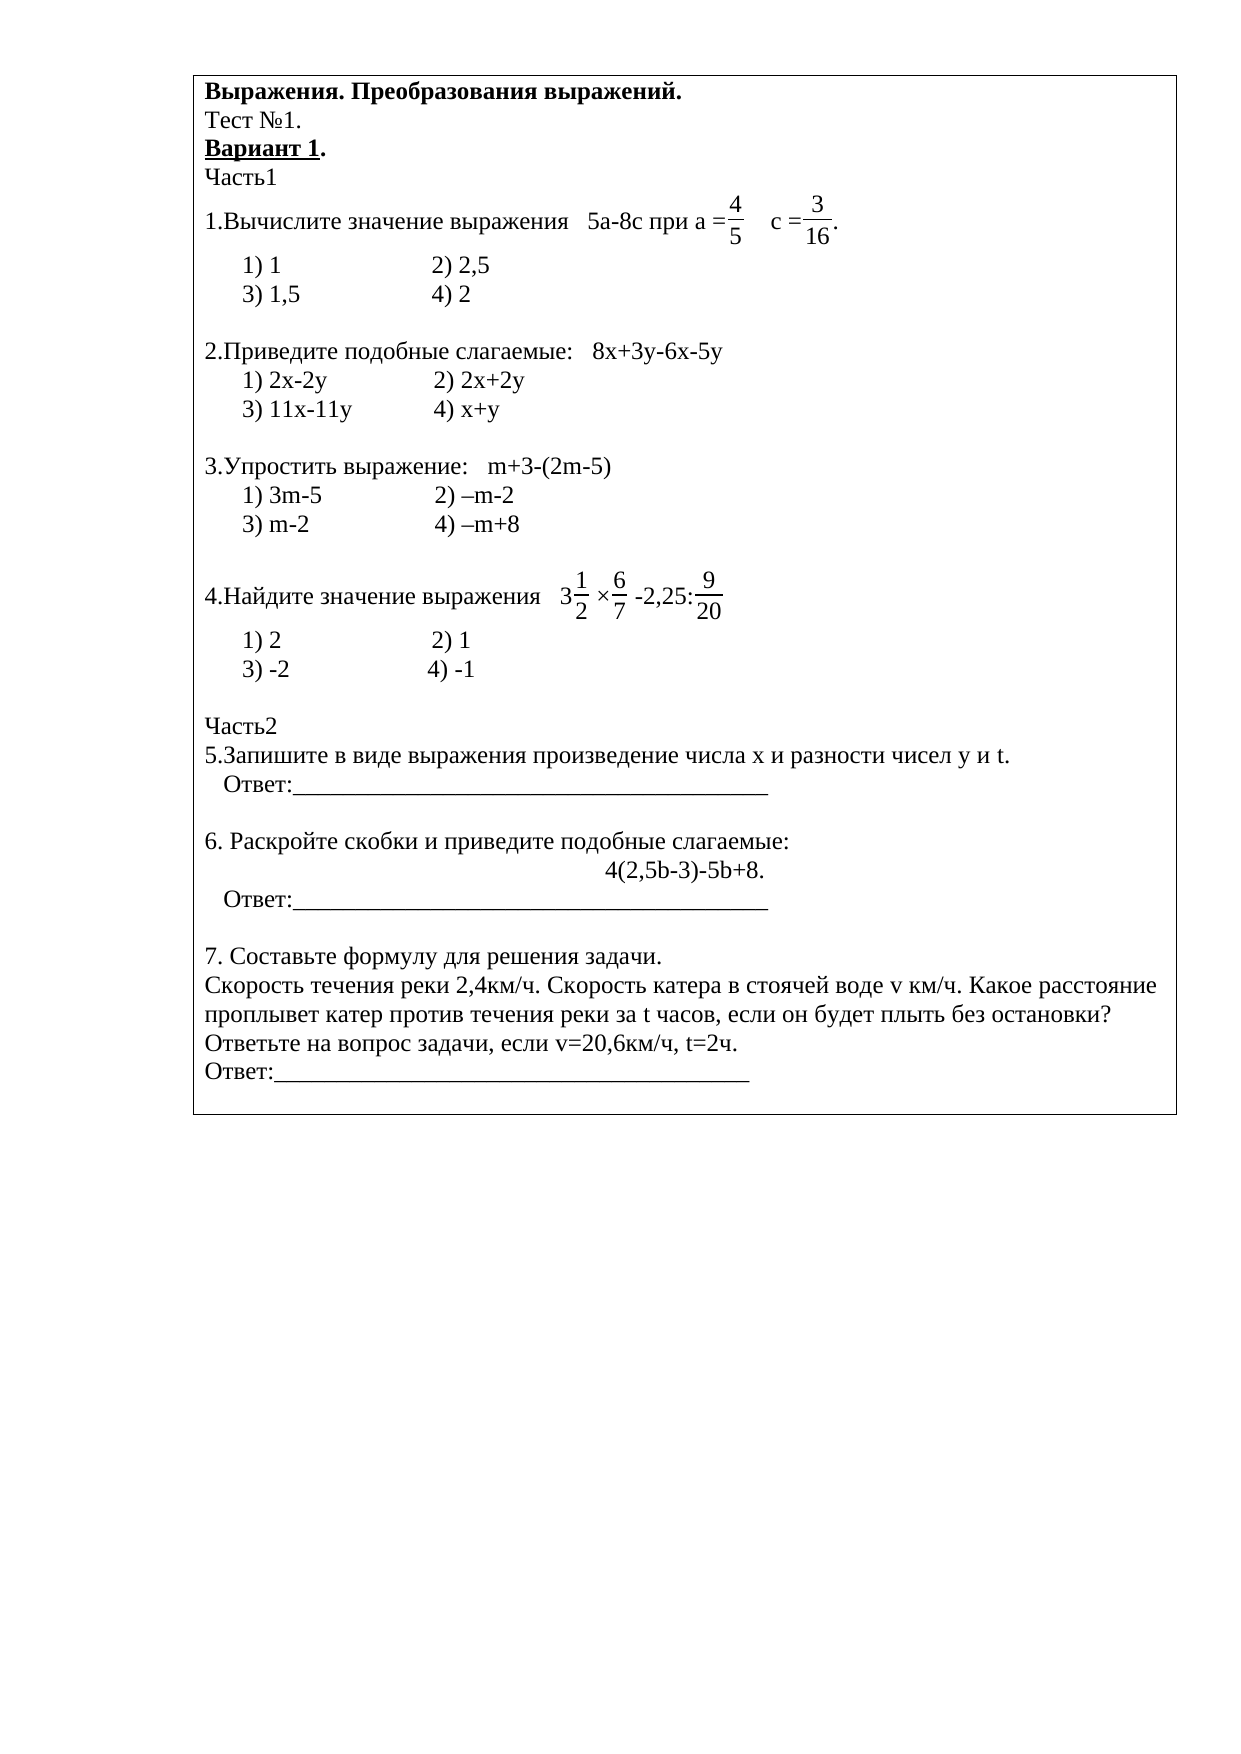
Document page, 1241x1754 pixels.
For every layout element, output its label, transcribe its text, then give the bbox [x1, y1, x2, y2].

table_header Выражения. Преобразования выражений. Тест №1. Вариант 1. Часть1 1.Вычислите значение выражения 5а-8с при а = с =. 1) 1 2) 2,5 3) 1,5 4) 2 2.Приведите подобные слагаемые: 8х+3у-6х-5у 1) 2х-2у 2) 2х+2у 3) 11х-11у 4) х+у 3.Упростить выражение: m+3-(2m-5) 1) 3m-5 2) –m-2 3) m-2 4) –m+8 4.Найдите значение выражения 3 × -2,25: 1) 2 2) 1 3) -2 4) -1 Часть2 5.Запишите в виде выражения произведение числа х и разности чисел у и t. Ответ:______________________________________ 6. Раскройте скобки и приведите подобные слагаемые: 4(2,5b-3)-5b+8. Ответ:______________________________________ 7. Составьте формулу для решения задачи. Скорость течения реки 2,4км/ч. Скорость катера в стоячей воде v км/ч. Какое расстояние проплывет катер против течения реки за t часов, если он будет плыть без остановки? Ответьте на вопрос задачи, если v=20,6км/ч, t=2ч. Ответ:______________________________________ [194, 76, 1176, 1114]
